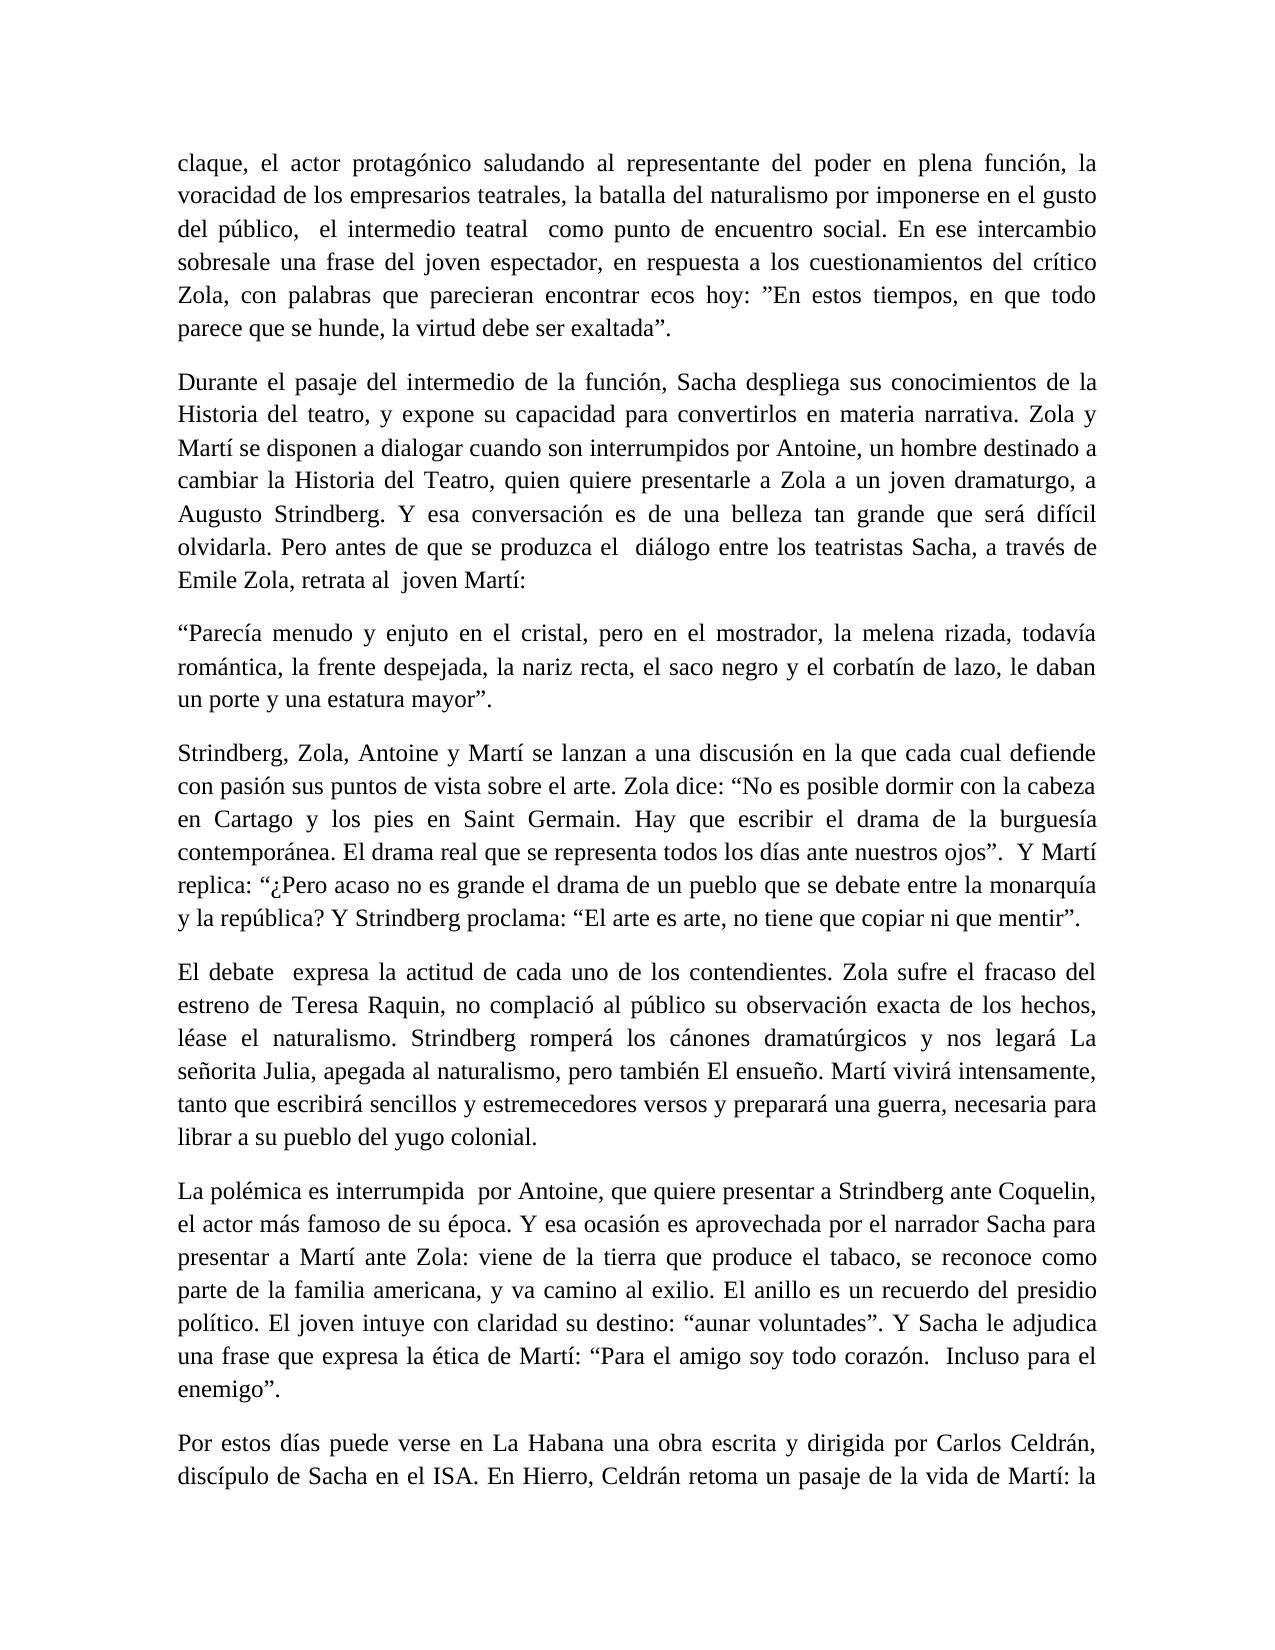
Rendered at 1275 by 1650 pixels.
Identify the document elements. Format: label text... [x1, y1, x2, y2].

text Strindberg, Zola, Antoine y Martí se lanzan a una discusión en la que cada cual defiende con pasión sus puntos de vista sobre el arte. Zola dice: “No es posible dormir con la cabeza en Cartago y los pies en Saint Germain. Hay que escribir el drama de la burguesía contemporánea. El drama real que se representa todos los días ante nuestros ojos”. Y Martí replica: “¿Pero acaso no es grande el drama de un pueblo que se debate entre la monarquía y la república? Y Strindberg proclama: “El arte es arte, no tiene que copiar ni que mentir”. [177, 738, 1098, 932]
text La polémica es interrumpida por Antoine, que quiere presentar a Strindberg ante Coquelin, el actor más famoso de su época. Y esa ocasión es aprovechada por el narrador Sacha para presentar a Martí ante Zola: viene de la tierra que produce el tabaco, se reconoce como parte de la familia americana, y va camino al exilio. El anillo es un recuerdo del presidio político. El joven intuye con claridad su destino: “aunar voluntades”. Y Sacha le adjudica una frase que expresa la ética de Martí: “Para el amigo soy todo corazón. Incluso para el enemigo”. [177, 1176, 1098, 1403]
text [177, 1428, 1098, 1490]
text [177, 148, 1098, 341]
text Durante el pasaje del intermedio de la función, Sacha despliega sus conocimientos de la Historia del teatro, y expone su capacidad para convertirlos en materia narrativa. Zola y Martí se disponen a dialogar cuando son interrumpidos por Antoine, un hombre destinado a cambiar la Historia del Teatro, quien quiere presentarle a Zola a un joven dramaturgo, a Augusto Strindberg. Y esa conversación es de una belleza tan grande que será difícil olvidarla. Pero antes de que se produzca el diálogo entre los teatristas Sacha, a través de Emile Zola, retrata al joven Martí: [177, 367, 1098, 593]
text El debate expresa la actitud de cada uno de los contendientes. Zola sufre el fracaso del estreno de Teresa Raquin, no complació al público su observación exacta de los hechos, léase el naturalismo. Strindberg romperá los cánones dramatúrgicos y nos legará La señorita Julia, apegada al naturalismo, pero también El ensueño. Martí vivirá intensamente, tanto que escribirá sencillos y estremecedores versos y preparará una guerra, necesaria para librar a su pueblo del yugo colonial. [177, 957, 1098, 1151]
text “Parecía menudo y enjuto en el cristal, pero en el mostrador, la melena rizada, todavía romántica, la frente despejada, la nariz recta, el saco negro y el corbatín de lazo, le daban un porte y una estatura mayor”. [177, 618, 1098, 713]
